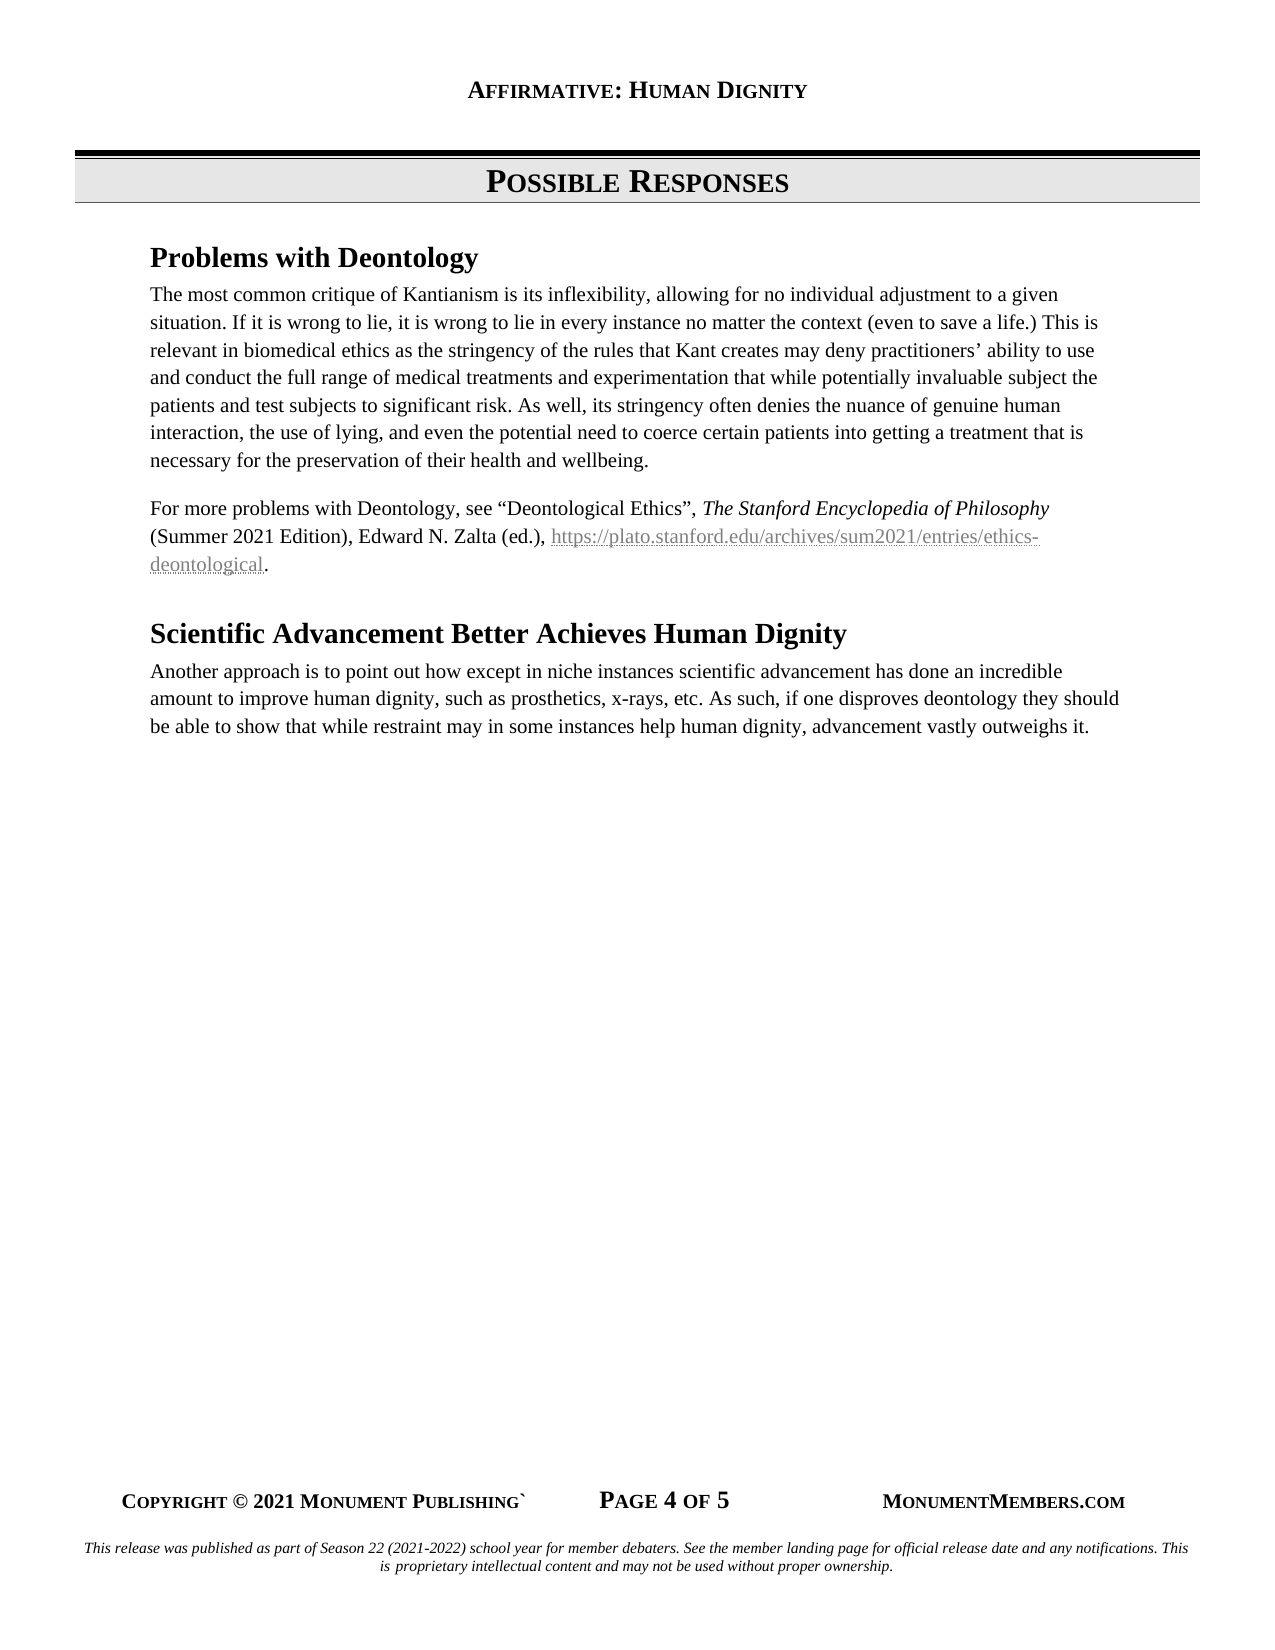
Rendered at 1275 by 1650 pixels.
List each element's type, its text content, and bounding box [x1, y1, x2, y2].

text Scientific Advancement Better Achieves Human Dignity [150, 617, 1125, 650]
text Another approach is to point out how except in niche instances scientific advancement has done an incredible amount to improve human dignity, such as prosthetics, x-rays, etc. As such, if one disproves deontology they should be able to show that while restraint may in some instances help human dignity, advancement vastly outweighs it. [150, 658, 1125, 738]
text For more problems with Deontology, see “Deontological Ethics”, The Stanford Encyclopedia of Philosophy (Summer 2021 Edition), Edward N. Zalta (ed.), https://plato.stanford.edu/archives/sum2021/entries/ethics-deontological. [150, 496, 1125, 576]
text Problems with Deontology [150, 240, 1125, 274]
title Possible Responses [75, 159, 1200, 202]
text The most common critique of Kantianism is its inflexibility, allowing for no individual adjustment to a given situation. If it is wrong to lie, it is wrong to lie in every instance no matter the context (even to save a life.) This is relevant in biomedical ethics as the stringency of the rules that Kant creates may deny practitioners’ ability to use and conduct the full range of medical treatments and experimentation that while potentially invaluable subject the patients and test subjects to significant risk. As well, its stringency often denies the nuance of genuine human interaction, the use of lying, and even the potential need to coerce certain patients into getting a treatment that is necessary for the preservation of their health and wellbeing. [150, 282, 1125, 472]
